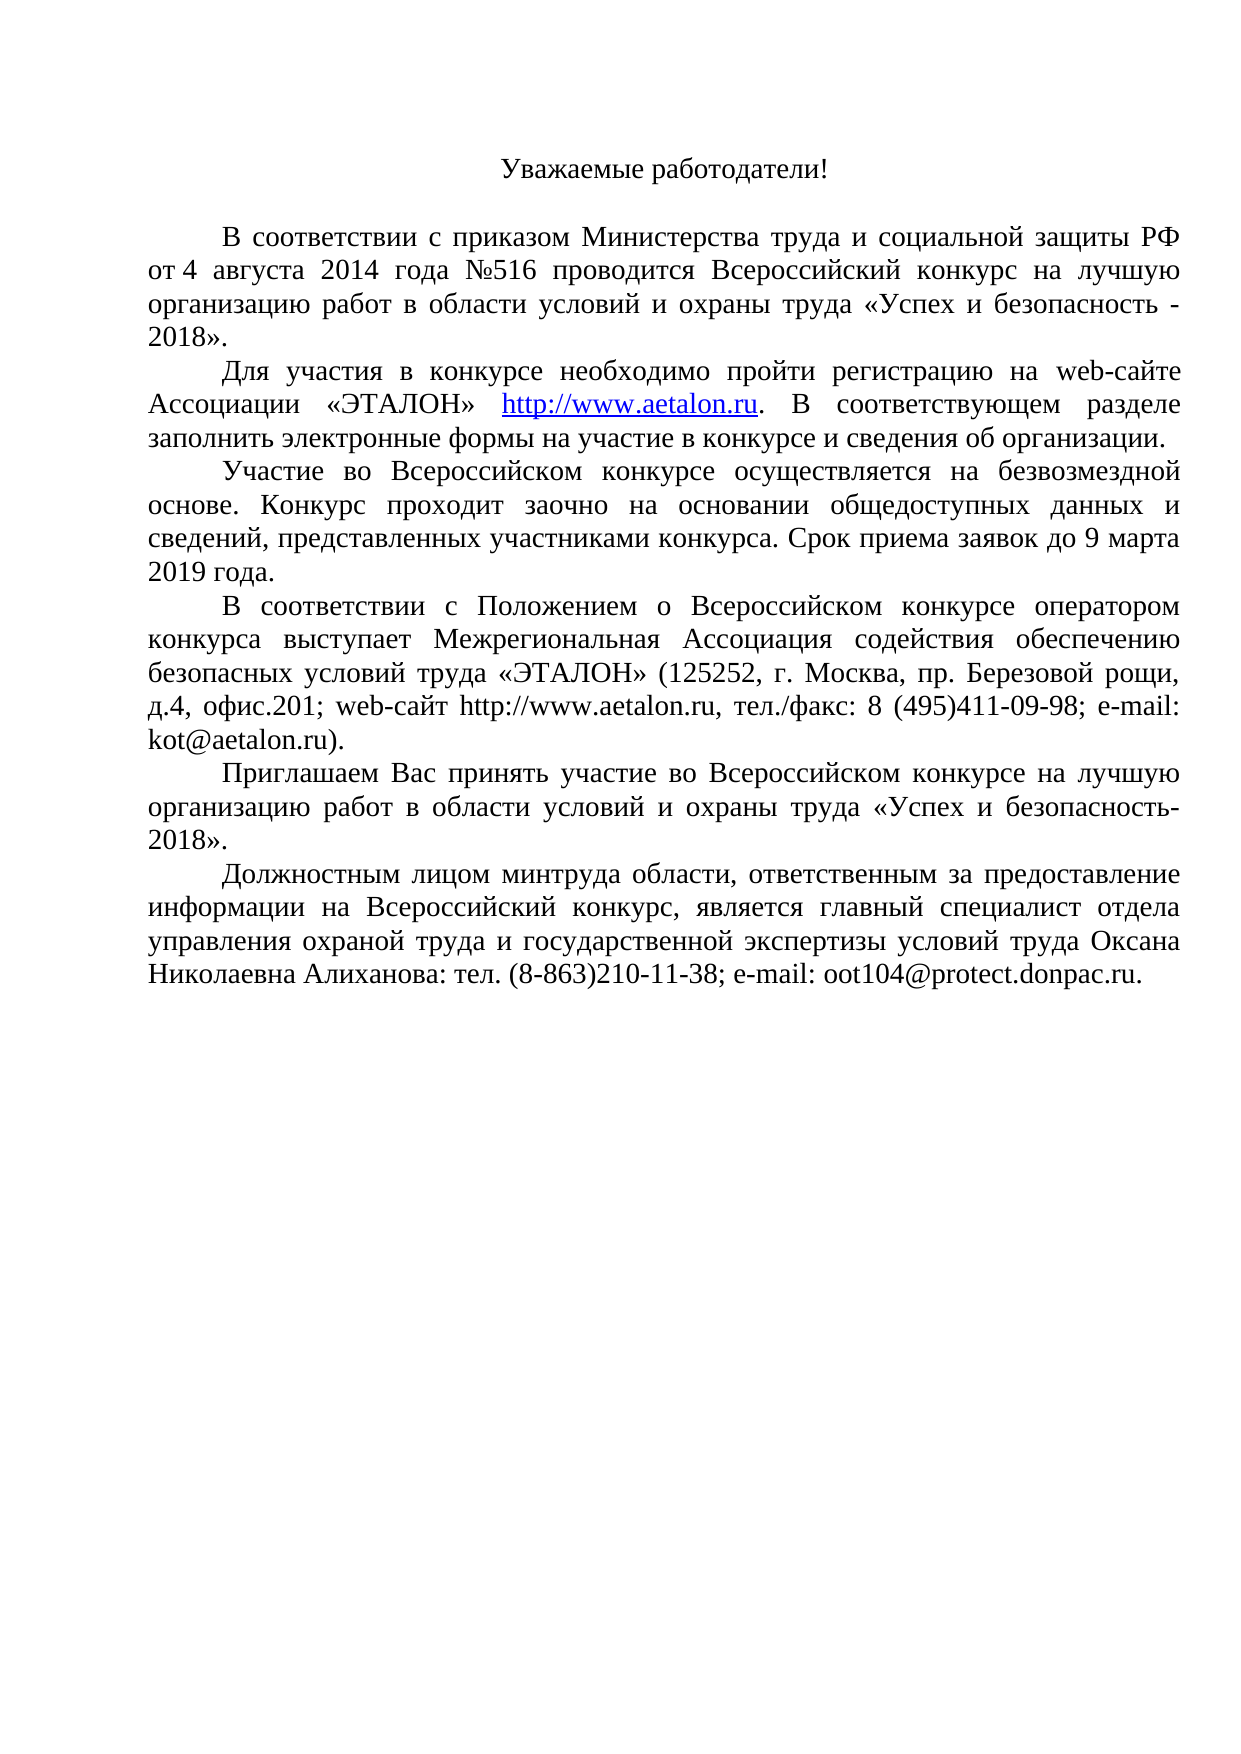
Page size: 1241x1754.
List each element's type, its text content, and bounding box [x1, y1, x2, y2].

text Уважаемые работодатели! [148, 152, 1181, 185]
text В соответствии с приказом Министерства труда и социальной защиты РФ от 4 августа 2014 года №516 проводится Всероссийский конкурс на лучшую организацию работ в области условий и охраны труда «Успех и безопасность - 2018». [148, 219, 1181, 353]
text Должностным лицом минтруда области, ответственным за предоставление информации на Всероссийский конкурс, является главный специалист отдела управления охраной труда и государственной экспертизы условий труда Оксана Николаевна Алиханова: тел. (8-863)210-11-38; e-mail: oot104@protect.donpac.ru. [148, 856, 1181, 990]
text Для участия в конкурсе необходимо пройти регистрацию на web-сайте Ассоциации «ЭТАЛОН» http://www.aetalon.ru. В соответствующем разделе заполнить электронные формы на участие в конкурсе и сведения об организации. [148, 353, 1181, 453]
text Участие во Всероссийском конкурсе осуществляется на безвозмездной основе. Конкурс проходит заочно на основании общедоступных данных и сведений, представленных участниками конкурса. Срок приема заявок до 9 марта 2019 года. [148, 453, 1181, 588]
text Приглашаем Вас принять участие во Всероссийском конкурсе на лучшую организацию работ в области условий и охраны труда «Успех и безопасность-2018». [148, 755, 1181, 856]
text В соответствии с Положением о Всероссийском конкурсе оператором конкурса выступает Межрегиональная Ассоциация содействия обеспечению безопасных условий труда «ЭТАЛОН» (125252, г. Москва, пр. Березовой рощи, д.4, офис.201; web-сайт http://www.aetalon.ru, тел./факс: 8 (495)411-09-98; e-mail: kot@aetalon.ru). [148, 588, 1181, 755]
